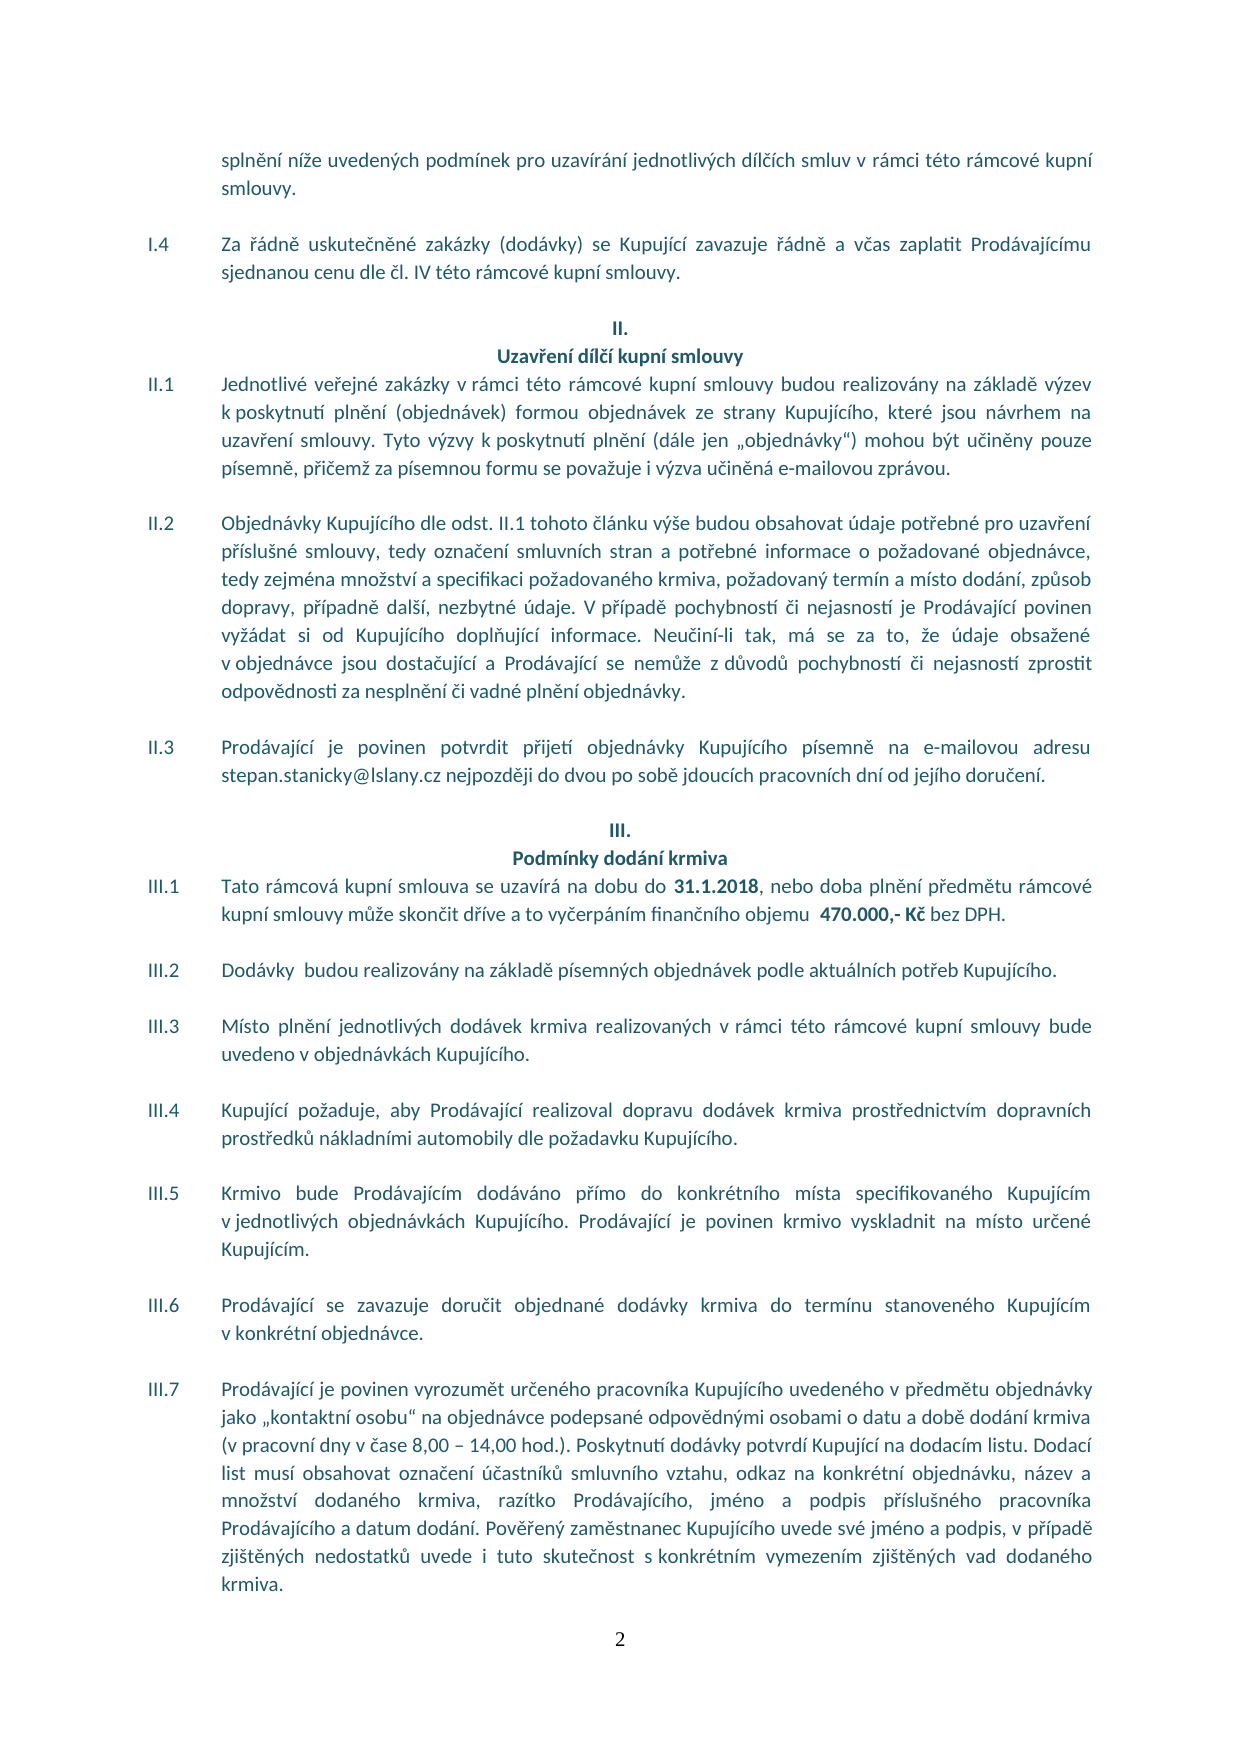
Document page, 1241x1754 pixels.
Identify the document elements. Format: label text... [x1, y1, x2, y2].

text III.2 Dodávky budou realizovány na základě písemných objednávek podle aktuálních potřeb Kupujícího. [148, 957, 1093, 983]
text Podmínky dodání krmiva [148, 846, 1093, 871]
text I.4 Za řádně uskutečněné zakázky (dodávky) se Kupující zavazuje řádně a včas zaplatit Prodávajícímu sjednanou cenu dle čl. IV této rámcové kupní smlouvy. [148, 231, 1093, 285]
text III.3 Místo plnění jednotlivých dodávek krmiva realizovaných v rámci této rámcové kupní smlouvy bude uvedeno v objednávkách Kupujícího. [148, 1013, 1093, 1066]
text III.6 Prodávající se zavazuje doručit objednané dodávky krmiva do termínu stanoveného Kupujícím v konkrétní objednávce. [148, 1292, 1093, 1346]
text II.3 Prodávající je povinen potvrdit přijetí objednávky Kupujícího písemně na e-mailovou adresu stepan.stanicky@lslany.cz nejpozději do dvou po sobě jdoucích pracovních dní od jejího doručení. [148, 734, 1093, 787]
text III.4 Kupující požaduje, aby Prodávající realizoval dopravu dodávek krmiva prostřednictvím dopravních prostředků nákladními automobily dle požadavku Kupujícího. [148, 1097, 1093, 1150]
text Uzavření dílčí kupní smlouvy [148, 343, 1093, 368]
text II.1 Jednotlivé veřejné zakázky v rámci této rámcové kupní smlouvy budou realizovány na základě výzev k poskytnutí plnění (objednávek) formou objednávek ze strany Kupujícího, které jsou návrhem na uzavření smlouvy. Tyto výzvy k poskytnutí plnění (dále jen „objednávky“) mohou být učiněny pouze písemně, přičemž za písemnou formu se považuje i výzva učiněná e-mailovou zprávou. [148, 371, 1093, 480]
text III.7 Prodávající je povinen vyrozumět určeného pracovníka Kupujícího uvedeného v předmětu objednávky jako „kontaktní osobu“ na objednávce podepsané odpovědnými osobami o datu a době dodání krmiva (v pracovní dny v čase 8,00 – 14,00 hod.). Poskytnutí dodávky potvrdí Kupující na dodacím listu. Dodací list musí obsahovat označení účastníků smluvního vztahu, odkaz na konkrétní objednávku, název a množství dodaného krmiva, razítko Prodávajícího, jméno a podpis příslušného pracovníka Prodávajícího a datum dodání. Pověřený zaměstnanec Kupujícího uvede své jméno a podpis, v případě zjištěných nedostatků uvede i tuto skutečnost s konkrétním vymezením zjištěných vad dodaného krmiva. [148, 1376, 1093, 1597]
text III.5 Krmivo bude Prodávajícím dodáváno přímo do konkrétního místa specifikovaného Kupujícím v jednotlivých objednávkách Kupujícího. Prodávající je povinen krmivo vyskladnit na místo určené Kupujícím. [148, 1181, 1093, 1262]
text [148, 148, 1093, 201]
text III. [148, 818, 1093, 843]
text III.1 Tato rámcová kupní smlouva se uzavírá na dobu do 31.1.2018, nebo doba plnění předmětu rámcové kupní smlouvy může skončit dříve a to vyčerpáním finančního objemu 470.000,- Kč bez DPH. [148, 873, 1093, 927]
text II.2 Objednávky Kupujícího dle odst. II.1 tohoto článku výše budou obsahovat údaje potřebné pro uzavření příslušné smlouvy, tedy označení smluvních stran a potřebné informace o požadované objednávce, tedy zejména množství a specifikaci požadovaného krmiva, požadovaný termín a místo dodání, způsob dopravy, případně další, nezbytné údaje. V případě pochybností či nejasností je Prodávající povinen vyžádat si od Kupujícího doplňující informace. Neučiní-li tak, má se za to, že údaje obsažené v objednávce jsou dostačující a Prodávající se nemůže z důvodů pochybností či nejasností zprostit odpovědnosti za nesplnění či vadné plnění objednávky. [148, 511, 1093, 703]
text II. [148, 315, 1093, 341]
